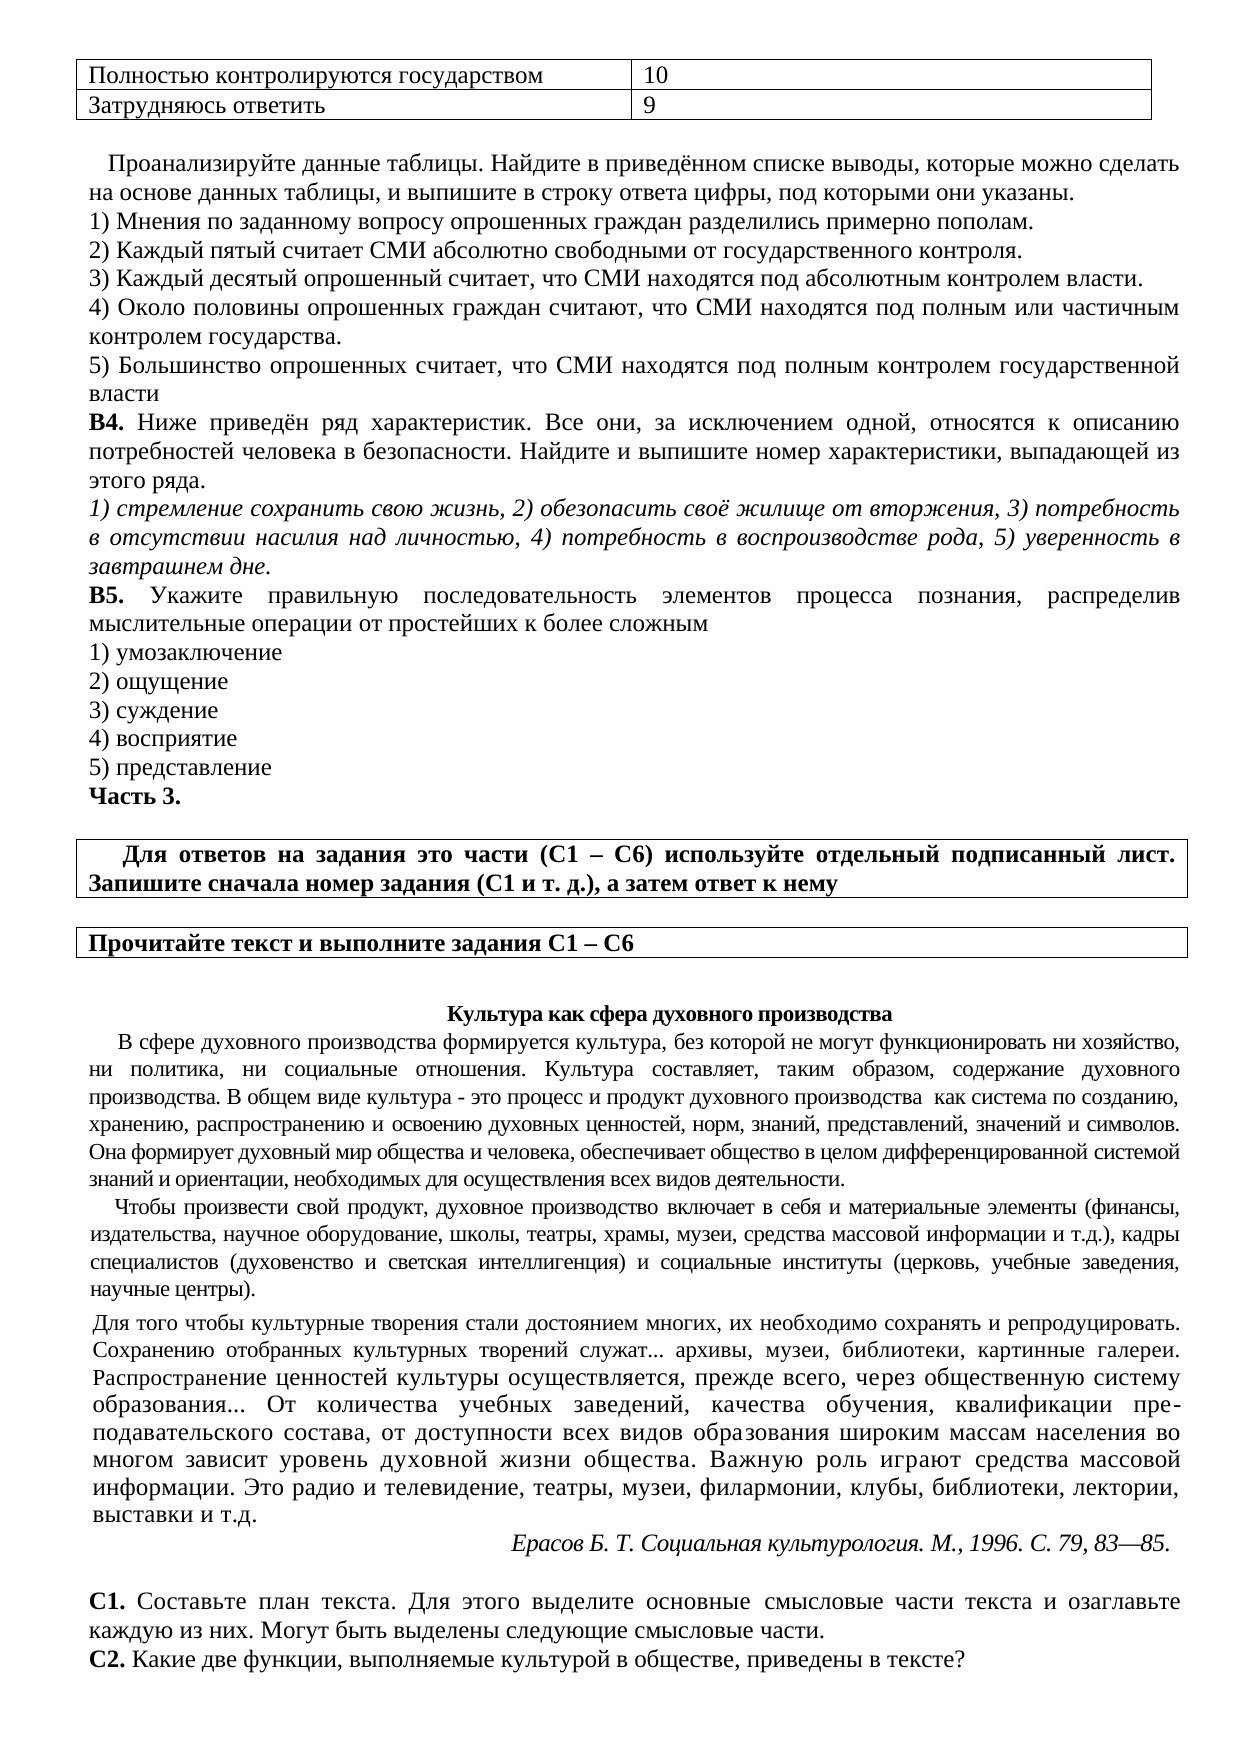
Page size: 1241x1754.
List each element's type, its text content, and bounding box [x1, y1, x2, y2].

text Для того чтобы культурные творения стали достоянием многих, их необходимо сохранять и репродуцировать. Сохранению отобранных культурных творений служат... архивы, музеи, библиотеки, картинные галереи. Распространение ценностей культуры осуществляется, прежде всего, через общественную систему образования... От количества учебных заведений, качества обучения, квалификации преподавательского состава, от доступности всех видов образования широким массам населения во многом зависит уровень духовной жизни общества. Важную роль играют средства массовой информации. Это радио и телевидение, театры, музеи, филармонии, клубы, библиотеки, лектории, выставки и т.д. [92, 1308, 1181, 1528]
text 5) Большинство опрошенных считает, что СМИ находятся под полным контролем государственной власти [89, 350, 1181, 407]
text С2. Какие две функции, выполняемые культурой в обществе, приведены в тексте? [89, 1644, 1181, 1672]
text В4. Ниже приведён ряд характеристик. Все они, за исключением одной, относятся к описанию потребностей человека в безопасности. Найдите и выпишите номер характеристики, выпадающей из этого ряда. [89, 407, 1181, 493]
text 3) Каждый десятый опрошенный считает, что СМИ находятся под абсолютным контролем власти. [89, 263, 1181, 292]
text В5. Укажите правильную последовательность элементов процесса познания, распределив мыслительные операции от простейших к более сложным [89, 580, 1181, 637]
text Культура как сфера духовного производства [159, 1000, 1181, 1027]
text 5) представление [89, 752, 1181, 781]
table_cell 9 [632, 90, 1151, 119]
text 1) умозаключение [89, 637, 1181, 666]
text Часть 3. [89, 781, 1181, 810]
text 4) Около половины опрошенных граждан считают, что СМИ находятся под полным или частичным контролем государства. [89, 292, 1181, 350]
text 3) суждение [89, 695, 1181, 723]
text 2) ощущение [89, 666, 1181, 695]
table_header Для ответов на задания это части (С1 – С6) используйте отдельный подписанный лист. Запишите сначала номер задания (С1 и т. д.), а затем ответ к нему [77, 840, 1187, 897]
text Ерасов Б. Т. Социальная культурология. М., 1996. С. 79, 83—85. [299, 1530, 1171, 1557]
text В сфере духовного производства формируется культура, без которой не могут функционировать ни хозяйство, ни политика, ни социальные отношения. Культура составляет, таким образом, содержание духовного производства. В общем виде культура - это процесс и продукт духовного производства как система по созданию, хранению, распространению и освоению духовных ценностей, норм, знаний, представлений, значений и символов. Она формирует духовный мир общества и человека, обеспечивает общество в целом дифференцированной системой знаний и ориентации, необходимых для осуществления всех видов деятельности. [89, 1027, 1180, 1192]
text 2) Каждый пятый считает СМИ абсолютно свободными от государственного контроля. [89, 235, 1181, 263]
text 1) стремление сохранить свою жизнь, 2) обезопасить своё жилище от вторжения, 3) потребность в отсутствии насилия над личностью, 4) потребность в воспроизводстве рода, 5) уверенность в завтрашнем дне. [89, 493, 1181, 580]
table_cell Полностью контролируются государством [77, 60, 631, 89]
table_cell 10 [632, 60, 1151, 89]
text С1. Составьте план текста. Для этого выделите основные смысловые части текста и озаглавьте каждую из них. Могут быть выделены следующие смысловые части. [89, 1586, 1181, 1644]
table_cell Затрудняюсь ответить [77, 90, 631, 119]
text Чтобы произвести свой продукт, духовное производство включает в себя и материальные элементы (финансы, издательства, научное оборудование, школы, театры, храмы, музеи, средства массовой информации и т.д.), кадры специалистов (духовенство и светская интеллигенция) и социальные институты (церковь, учебные заведения, научные центры). [90, 1192, 1181, 1302]
text 1) Мнения по заданному вопросу опрошенных граждан разделились примерно пополам. [89, 206, 1181, 235]
table_header Прочитайте текст и выполните задания С1 – С6 [77, 928, 1187, 957]
text 4) восприятие [89, 723, 1181, 752]
text Проанализируйте данные таблицы. Найдите в приведённом списке выводы, которые можно сделать на основе данных таблицы, и выпишите в строку ответа цифры, под которыми они указаны. [89, 148, 1181, 206]
